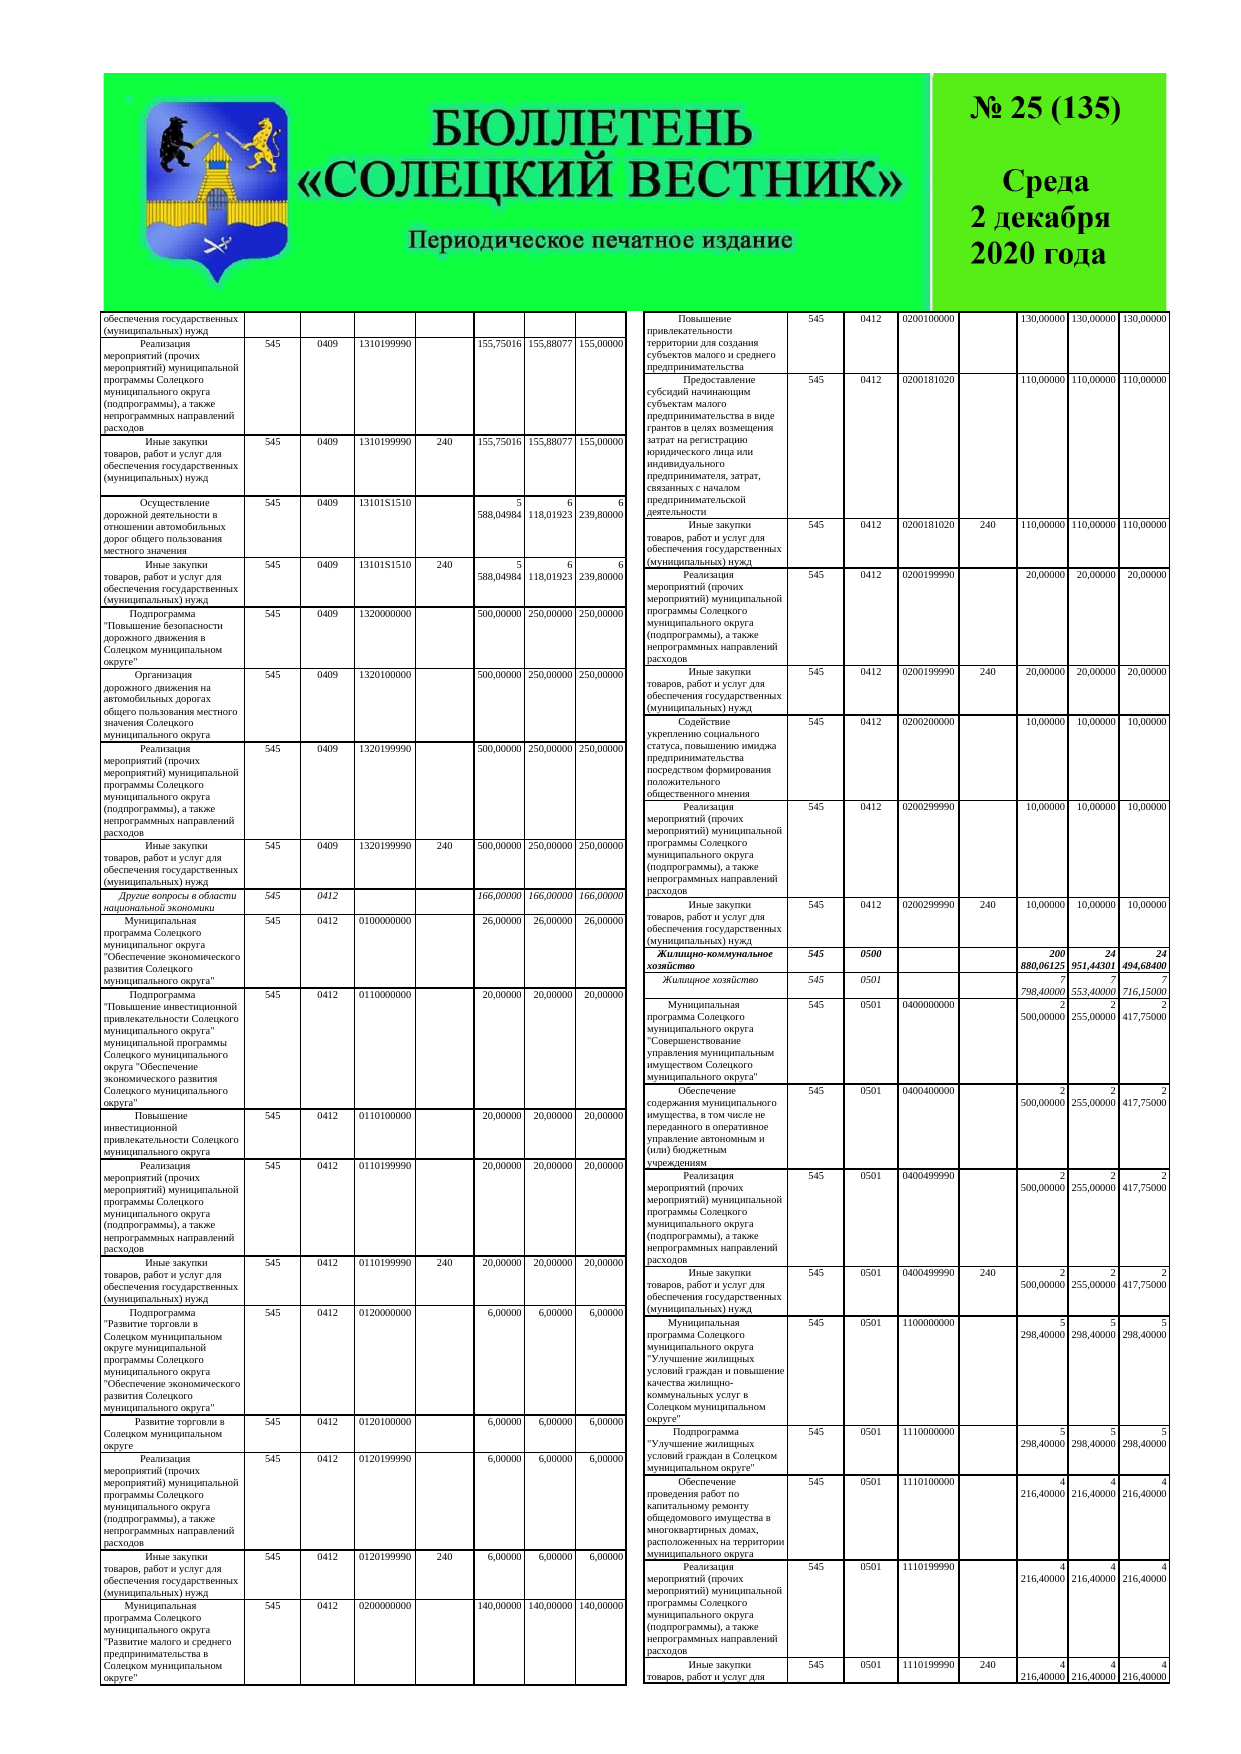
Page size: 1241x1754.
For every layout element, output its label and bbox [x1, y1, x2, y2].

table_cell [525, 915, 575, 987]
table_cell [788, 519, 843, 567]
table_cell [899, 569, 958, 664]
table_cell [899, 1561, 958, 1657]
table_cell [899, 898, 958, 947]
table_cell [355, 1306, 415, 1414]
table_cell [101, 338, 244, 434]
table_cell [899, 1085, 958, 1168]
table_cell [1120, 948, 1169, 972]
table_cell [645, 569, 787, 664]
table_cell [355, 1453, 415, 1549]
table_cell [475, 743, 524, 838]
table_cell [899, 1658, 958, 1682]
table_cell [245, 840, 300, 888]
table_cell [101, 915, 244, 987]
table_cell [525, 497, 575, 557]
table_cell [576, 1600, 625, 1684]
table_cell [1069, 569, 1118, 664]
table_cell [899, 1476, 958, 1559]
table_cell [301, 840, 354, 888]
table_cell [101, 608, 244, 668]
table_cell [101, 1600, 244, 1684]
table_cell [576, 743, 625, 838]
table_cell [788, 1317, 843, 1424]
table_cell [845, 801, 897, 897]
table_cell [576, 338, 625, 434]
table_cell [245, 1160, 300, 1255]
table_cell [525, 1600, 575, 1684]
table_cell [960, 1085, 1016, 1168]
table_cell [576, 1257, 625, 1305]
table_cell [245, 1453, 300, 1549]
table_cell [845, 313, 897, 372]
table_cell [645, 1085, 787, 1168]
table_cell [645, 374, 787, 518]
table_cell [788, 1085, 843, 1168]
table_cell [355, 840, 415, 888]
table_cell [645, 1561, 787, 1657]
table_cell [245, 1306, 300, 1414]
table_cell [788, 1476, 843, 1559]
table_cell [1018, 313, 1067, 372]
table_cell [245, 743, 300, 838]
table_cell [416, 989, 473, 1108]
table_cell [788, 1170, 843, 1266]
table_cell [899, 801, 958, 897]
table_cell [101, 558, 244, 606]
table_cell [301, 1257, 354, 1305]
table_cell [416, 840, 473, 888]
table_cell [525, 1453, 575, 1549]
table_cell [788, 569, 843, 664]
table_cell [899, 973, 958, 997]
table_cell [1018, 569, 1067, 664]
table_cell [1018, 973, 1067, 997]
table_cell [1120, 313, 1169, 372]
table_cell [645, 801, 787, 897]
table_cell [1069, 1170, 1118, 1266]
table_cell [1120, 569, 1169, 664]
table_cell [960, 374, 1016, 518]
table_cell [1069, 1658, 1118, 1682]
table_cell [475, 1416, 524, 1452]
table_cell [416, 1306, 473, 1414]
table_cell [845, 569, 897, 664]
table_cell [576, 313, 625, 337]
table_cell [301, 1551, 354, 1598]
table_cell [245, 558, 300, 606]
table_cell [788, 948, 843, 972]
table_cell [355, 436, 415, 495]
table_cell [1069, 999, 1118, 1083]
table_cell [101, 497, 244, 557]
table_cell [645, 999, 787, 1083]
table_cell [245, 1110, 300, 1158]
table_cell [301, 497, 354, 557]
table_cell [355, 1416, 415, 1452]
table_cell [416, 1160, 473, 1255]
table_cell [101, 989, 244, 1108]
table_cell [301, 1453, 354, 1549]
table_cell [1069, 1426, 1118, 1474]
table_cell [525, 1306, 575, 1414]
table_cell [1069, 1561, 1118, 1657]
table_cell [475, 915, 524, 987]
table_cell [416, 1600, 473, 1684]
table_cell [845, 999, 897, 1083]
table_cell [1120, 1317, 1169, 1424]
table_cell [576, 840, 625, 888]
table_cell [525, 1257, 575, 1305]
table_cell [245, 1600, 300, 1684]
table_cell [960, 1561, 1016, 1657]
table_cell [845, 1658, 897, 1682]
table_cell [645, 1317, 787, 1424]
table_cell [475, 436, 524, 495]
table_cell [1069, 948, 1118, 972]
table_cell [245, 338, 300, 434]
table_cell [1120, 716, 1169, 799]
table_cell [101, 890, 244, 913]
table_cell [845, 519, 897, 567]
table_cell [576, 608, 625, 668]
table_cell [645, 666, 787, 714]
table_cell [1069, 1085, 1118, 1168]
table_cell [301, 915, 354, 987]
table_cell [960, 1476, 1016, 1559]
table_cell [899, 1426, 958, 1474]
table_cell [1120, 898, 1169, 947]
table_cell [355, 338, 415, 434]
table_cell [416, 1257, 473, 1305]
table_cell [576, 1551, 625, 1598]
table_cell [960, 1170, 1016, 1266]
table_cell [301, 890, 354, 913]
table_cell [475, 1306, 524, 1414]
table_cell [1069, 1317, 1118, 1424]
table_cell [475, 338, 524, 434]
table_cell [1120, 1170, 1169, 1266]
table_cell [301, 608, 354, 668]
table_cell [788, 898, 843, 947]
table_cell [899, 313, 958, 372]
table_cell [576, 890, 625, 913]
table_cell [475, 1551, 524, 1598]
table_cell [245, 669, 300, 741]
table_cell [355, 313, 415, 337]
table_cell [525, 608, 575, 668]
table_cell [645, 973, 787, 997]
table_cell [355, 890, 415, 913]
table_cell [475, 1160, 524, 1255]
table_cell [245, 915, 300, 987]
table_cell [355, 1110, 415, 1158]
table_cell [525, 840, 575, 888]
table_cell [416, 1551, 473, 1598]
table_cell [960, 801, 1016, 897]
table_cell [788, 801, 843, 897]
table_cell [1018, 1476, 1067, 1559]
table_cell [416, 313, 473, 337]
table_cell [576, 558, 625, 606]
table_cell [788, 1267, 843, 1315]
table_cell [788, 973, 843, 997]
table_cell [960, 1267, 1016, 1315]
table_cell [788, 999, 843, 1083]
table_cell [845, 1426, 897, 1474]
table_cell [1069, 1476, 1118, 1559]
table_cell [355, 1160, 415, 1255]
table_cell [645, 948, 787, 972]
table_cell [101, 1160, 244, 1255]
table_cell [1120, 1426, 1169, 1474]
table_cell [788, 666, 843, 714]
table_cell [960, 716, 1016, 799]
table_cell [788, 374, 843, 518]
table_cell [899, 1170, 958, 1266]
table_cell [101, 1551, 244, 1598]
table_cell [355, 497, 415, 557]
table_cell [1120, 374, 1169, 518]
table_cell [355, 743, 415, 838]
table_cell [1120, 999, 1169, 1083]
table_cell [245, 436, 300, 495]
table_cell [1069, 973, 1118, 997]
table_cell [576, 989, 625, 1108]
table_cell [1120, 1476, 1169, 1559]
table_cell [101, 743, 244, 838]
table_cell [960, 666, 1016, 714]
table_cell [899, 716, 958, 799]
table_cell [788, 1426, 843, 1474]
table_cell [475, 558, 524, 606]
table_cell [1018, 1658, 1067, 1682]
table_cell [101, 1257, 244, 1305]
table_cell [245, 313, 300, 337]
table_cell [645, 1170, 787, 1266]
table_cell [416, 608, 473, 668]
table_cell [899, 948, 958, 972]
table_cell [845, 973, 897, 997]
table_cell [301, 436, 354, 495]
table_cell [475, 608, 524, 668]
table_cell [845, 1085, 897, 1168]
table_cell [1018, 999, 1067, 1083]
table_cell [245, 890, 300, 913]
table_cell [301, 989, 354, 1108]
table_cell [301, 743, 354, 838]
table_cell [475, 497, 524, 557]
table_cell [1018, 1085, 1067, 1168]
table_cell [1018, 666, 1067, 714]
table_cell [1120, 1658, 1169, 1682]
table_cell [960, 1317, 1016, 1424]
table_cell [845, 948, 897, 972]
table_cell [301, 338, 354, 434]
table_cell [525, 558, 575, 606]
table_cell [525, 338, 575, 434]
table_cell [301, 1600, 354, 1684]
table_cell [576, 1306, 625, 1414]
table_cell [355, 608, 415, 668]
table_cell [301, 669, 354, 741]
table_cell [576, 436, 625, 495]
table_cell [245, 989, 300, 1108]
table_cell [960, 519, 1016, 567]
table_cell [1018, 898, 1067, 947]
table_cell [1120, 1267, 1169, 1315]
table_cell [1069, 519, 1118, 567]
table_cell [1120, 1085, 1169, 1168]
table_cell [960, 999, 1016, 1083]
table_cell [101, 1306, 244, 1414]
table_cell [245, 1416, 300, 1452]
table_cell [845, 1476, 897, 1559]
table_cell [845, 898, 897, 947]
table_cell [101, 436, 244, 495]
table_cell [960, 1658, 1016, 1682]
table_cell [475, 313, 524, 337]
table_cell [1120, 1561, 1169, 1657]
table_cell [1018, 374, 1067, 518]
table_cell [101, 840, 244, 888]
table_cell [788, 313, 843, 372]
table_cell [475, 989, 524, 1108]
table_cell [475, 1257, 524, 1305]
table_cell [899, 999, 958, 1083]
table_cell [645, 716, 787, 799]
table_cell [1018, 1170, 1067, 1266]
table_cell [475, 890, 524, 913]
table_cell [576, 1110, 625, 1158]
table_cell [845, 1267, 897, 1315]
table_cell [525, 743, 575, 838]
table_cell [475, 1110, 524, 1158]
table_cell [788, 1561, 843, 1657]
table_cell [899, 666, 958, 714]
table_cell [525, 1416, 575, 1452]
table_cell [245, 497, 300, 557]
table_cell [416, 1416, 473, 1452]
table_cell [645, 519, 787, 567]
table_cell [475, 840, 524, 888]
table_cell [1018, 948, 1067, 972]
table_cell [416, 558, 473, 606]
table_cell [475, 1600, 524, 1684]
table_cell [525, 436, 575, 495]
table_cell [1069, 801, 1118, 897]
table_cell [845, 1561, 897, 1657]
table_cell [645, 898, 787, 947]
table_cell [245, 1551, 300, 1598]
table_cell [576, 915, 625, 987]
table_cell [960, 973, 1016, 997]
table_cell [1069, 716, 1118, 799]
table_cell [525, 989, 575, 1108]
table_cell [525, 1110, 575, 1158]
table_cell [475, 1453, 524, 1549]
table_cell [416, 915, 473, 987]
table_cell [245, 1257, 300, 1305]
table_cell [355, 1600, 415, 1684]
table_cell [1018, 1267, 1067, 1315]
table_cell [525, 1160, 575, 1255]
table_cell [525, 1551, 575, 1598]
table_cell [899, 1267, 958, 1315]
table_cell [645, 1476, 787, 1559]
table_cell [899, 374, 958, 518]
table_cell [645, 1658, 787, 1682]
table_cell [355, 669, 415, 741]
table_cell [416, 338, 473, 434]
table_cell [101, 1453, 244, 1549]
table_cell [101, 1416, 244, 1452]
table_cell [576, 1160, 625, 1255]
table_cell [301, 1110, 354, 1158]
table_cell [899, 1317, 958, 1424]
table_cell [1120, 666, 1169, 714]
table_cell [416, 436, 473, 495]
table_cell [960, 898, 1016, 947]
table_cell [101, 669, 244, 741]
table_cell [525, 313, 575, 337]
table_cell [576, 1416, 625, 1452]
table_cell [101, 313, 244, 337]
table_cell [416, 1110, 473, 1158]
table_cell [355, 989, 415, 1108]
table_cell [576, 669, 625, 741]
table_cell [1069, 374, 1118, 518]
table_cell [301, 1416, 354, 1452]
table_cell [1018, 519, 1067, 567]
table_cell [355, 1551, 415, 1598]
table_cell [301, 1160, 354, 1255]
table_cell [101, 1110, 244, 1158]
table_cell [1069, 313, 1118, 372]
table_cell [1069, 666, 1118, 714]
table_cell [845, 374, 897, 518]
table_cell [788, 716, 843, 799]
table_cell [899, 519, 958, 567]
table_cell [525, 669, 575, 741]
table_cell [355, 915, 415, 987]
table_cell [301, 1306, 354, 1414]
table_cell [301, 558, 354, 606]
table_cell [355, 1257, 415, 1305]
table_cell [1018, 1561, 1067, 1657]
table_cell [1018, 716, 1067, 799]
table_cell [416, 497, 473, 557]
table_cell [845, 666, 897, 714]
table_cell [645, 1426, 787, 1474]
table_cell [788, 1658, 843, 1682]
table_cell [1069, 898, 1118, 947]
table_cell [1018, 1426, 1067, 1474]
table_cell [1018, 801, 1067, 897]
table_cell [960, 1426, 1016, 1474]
picture [103, 73, 1167, 311]
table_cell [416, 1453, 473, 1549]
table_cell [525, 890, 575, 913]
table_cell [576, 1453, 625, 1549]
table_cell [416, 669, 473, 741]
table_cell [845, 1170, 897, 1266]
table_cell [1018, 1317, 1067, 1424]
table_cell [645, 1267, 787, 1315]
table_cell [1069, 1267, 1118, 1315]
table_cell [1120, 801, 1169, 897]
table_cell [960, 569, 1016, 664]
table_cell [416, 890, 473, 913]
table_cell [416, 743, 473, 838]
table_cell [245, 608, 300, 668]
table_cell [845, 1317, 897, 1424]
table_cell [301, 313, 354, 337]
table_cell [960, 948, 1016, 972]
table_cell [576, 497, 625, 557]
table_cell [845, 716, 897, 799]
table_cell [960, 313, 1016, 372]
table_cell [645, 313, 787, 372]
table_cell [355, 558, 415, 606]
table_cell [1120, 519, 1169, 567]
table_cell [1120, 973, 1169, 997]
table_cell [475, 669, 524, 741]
